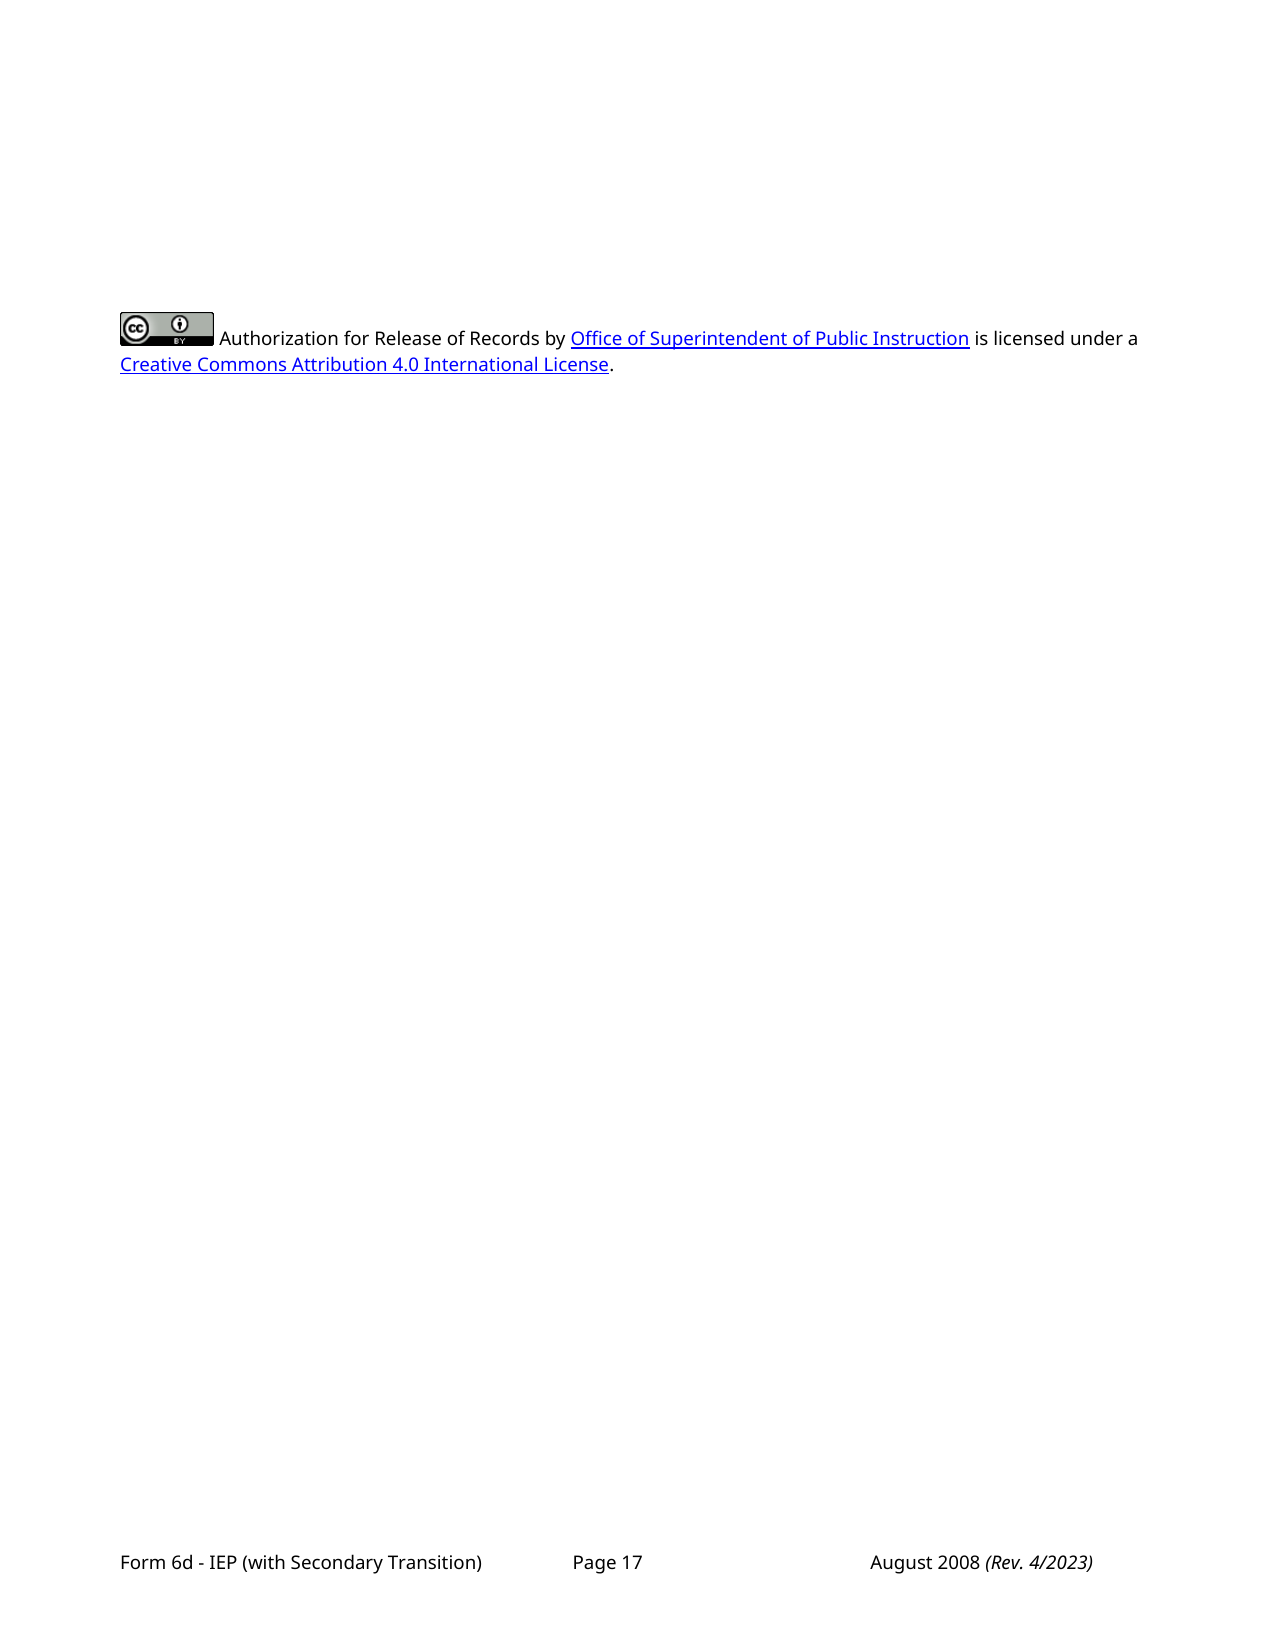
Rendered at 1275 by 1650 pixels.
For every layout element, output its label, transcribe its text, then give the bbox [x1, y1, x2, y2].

text Authorization for Release of Records by Office of Superintendent of Public Instruction is licensed under a Creative Commons Attribution 4.0 International License. [120, 313, 1155, 376]
picture [120, 312, 214, 346]
